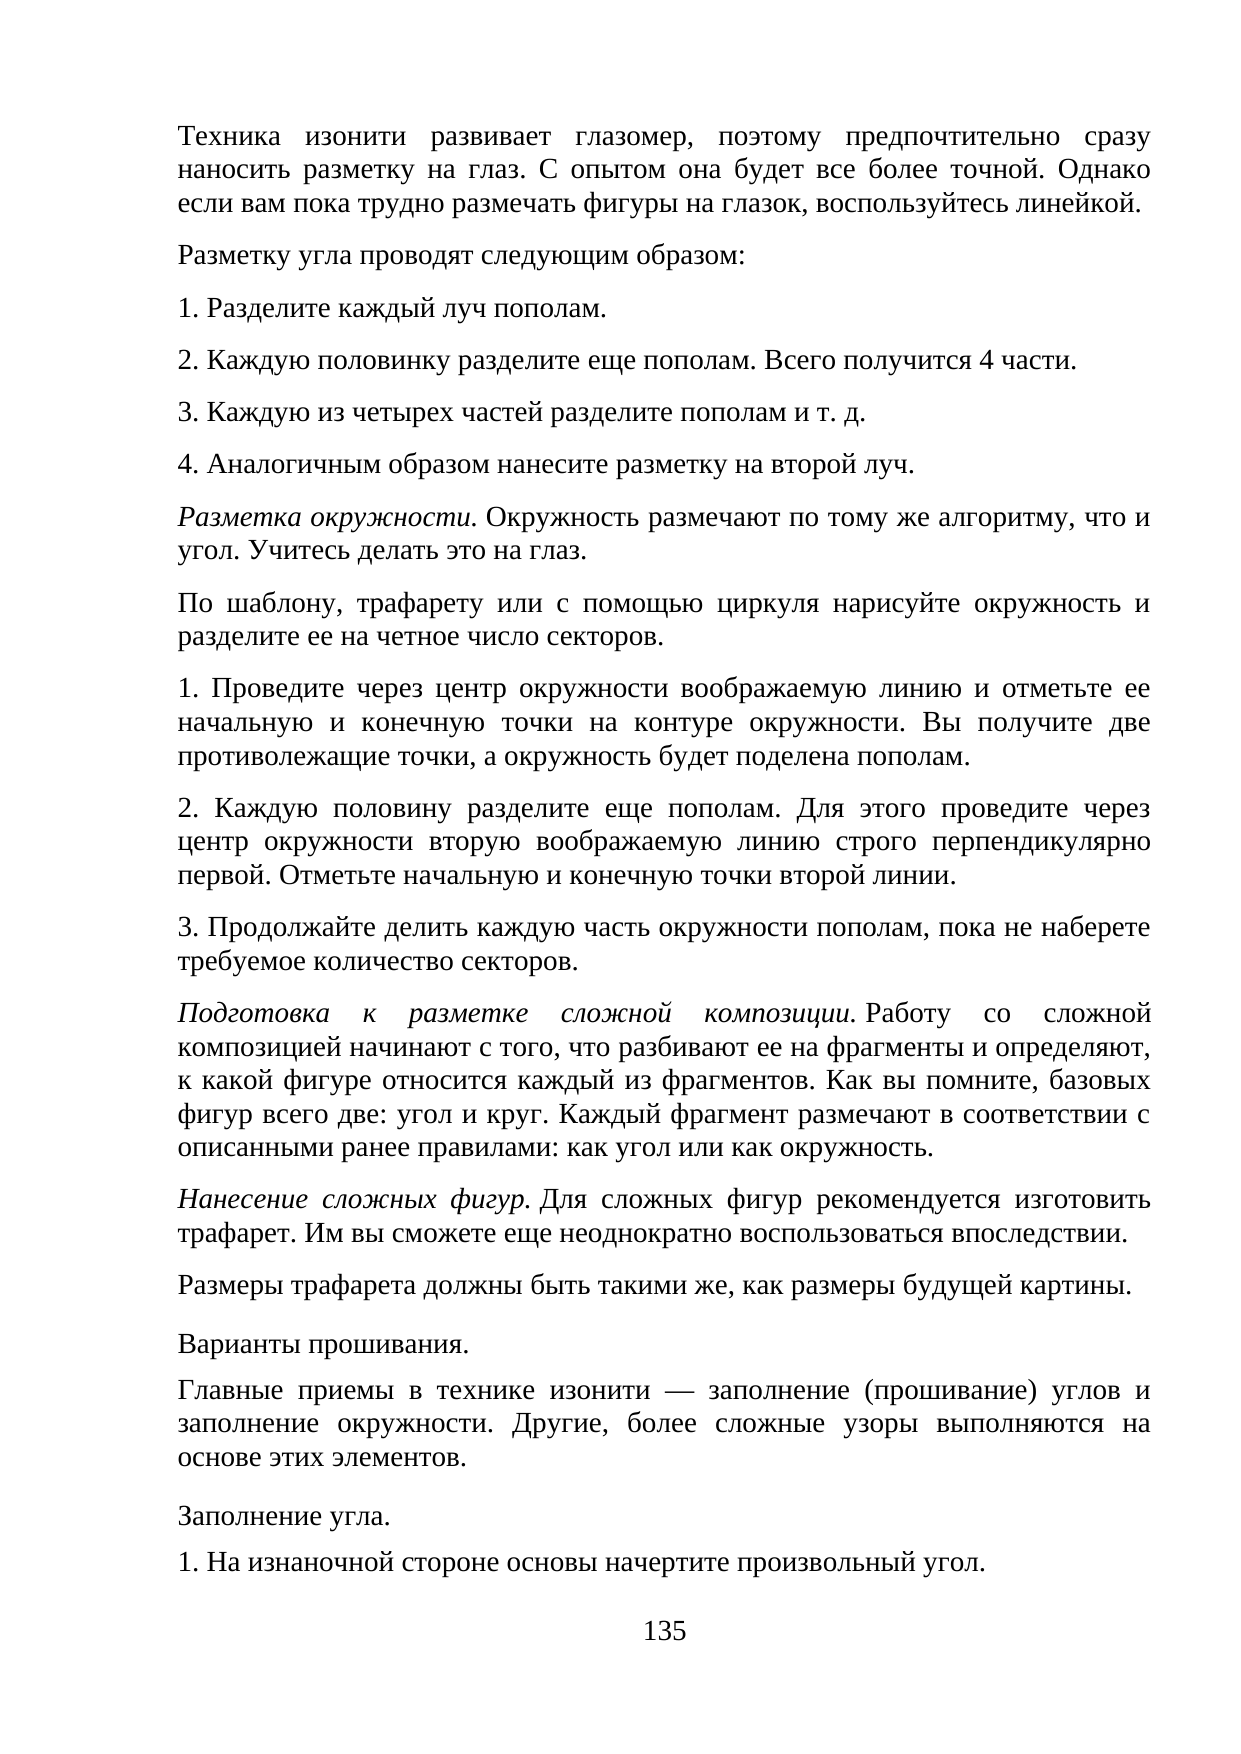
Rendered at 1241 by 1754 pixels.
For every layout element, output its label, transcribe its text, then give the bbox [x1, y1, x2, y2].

text 1. Разделите каждый луч пополам. [177, 290, 1152, 323]
text 2. Каждую половину разделите еще пополам. Для этого проведите через центр окружности вторую воображаемую линию строго перпендикулярно первой. Отметьте начальную и конечную точки второй линии. [177, 790, 1152, 891]
text 1. На изнаночной стороне основы начертите произвольный угол. [177, 1544, 1152, 1577]
text 3. Продолжайте делить каждую часть окружности пополам, пока не наберете требуемое количество секторов. [177, 909, 1152, 976]
text Подготовка к разметке сложной композиции. Работу со сложной композицией начинают с того, что разбивают ее на фрагменты и определяют, к какой фигуре относится каждый из фрагментов. Как вы помните, базовых фигур всего две: угол и круг. Каждый фрагмент размечают в соответствии с описанными ранее правилами: как угол или как окружность. [177, 995, 1152, 1163]
text Варианты прошивания. [177, 1326, 1152, 1359]
text Нанесение сложных фигур. Для сложных фигур рекомендуется изготовить трафарет. Им вы сможете еще неоднократно воспользоваться впоследствии. [177, 1182, 1152, 1249]
text Разметка окружности. Окружность размечают по тому же алгоритму, что и угол. Учитесь делать это на глаз. [177, 499, 1152, 566]
text Разметку угла проводят следующим образом: [177, 237, 1152, 271]
text По шаблону, трафарету или с помощью циркуля нарисуйте окружность и разделите ее на четное число секторов. [177, 585, 1152, 652]
text Заполнение угла. [177, 1498, 1152, 1531]
text 1. Проведите через центр окружности воображаемую линию и отметьте ее начальную и конечную точки на контуре окружности. Вы получите две противолежащие точки, а окружность будет поделена пополам. [177, 671, 1152, 771]
text 2. Каждую половинку разделите еще пополам. Всего получится 4 части. [177, 342, 1152, 376]
text Главные приемы в технике изонити — заполнение (прошивание) углов и заполнение окружности. Другие, более сложные узоры выполняются на основе этих элементов. [177, 1372, 1152, 1473]
text 3. Каждую из четырех частей разделите пополам и т. д. [177, 394, 1152, 428]
text Размеры трафарета должны быть такими же, как размеры будущей картины. [177, 1267, 1152, 1301]
text 4. Аналогичным образом нанесите разметку на второй луч. [177, 447, 1152, 480]
text Техника изонити развивает глазомер, поэтому предпочтительно сразу наносить разметку на глаз. С опытом она будет все более точной. Однако если вам пока трудно размечать фигуры на глазок, воспользуйтесь линейкой. [177, 118, 1152, 219]
